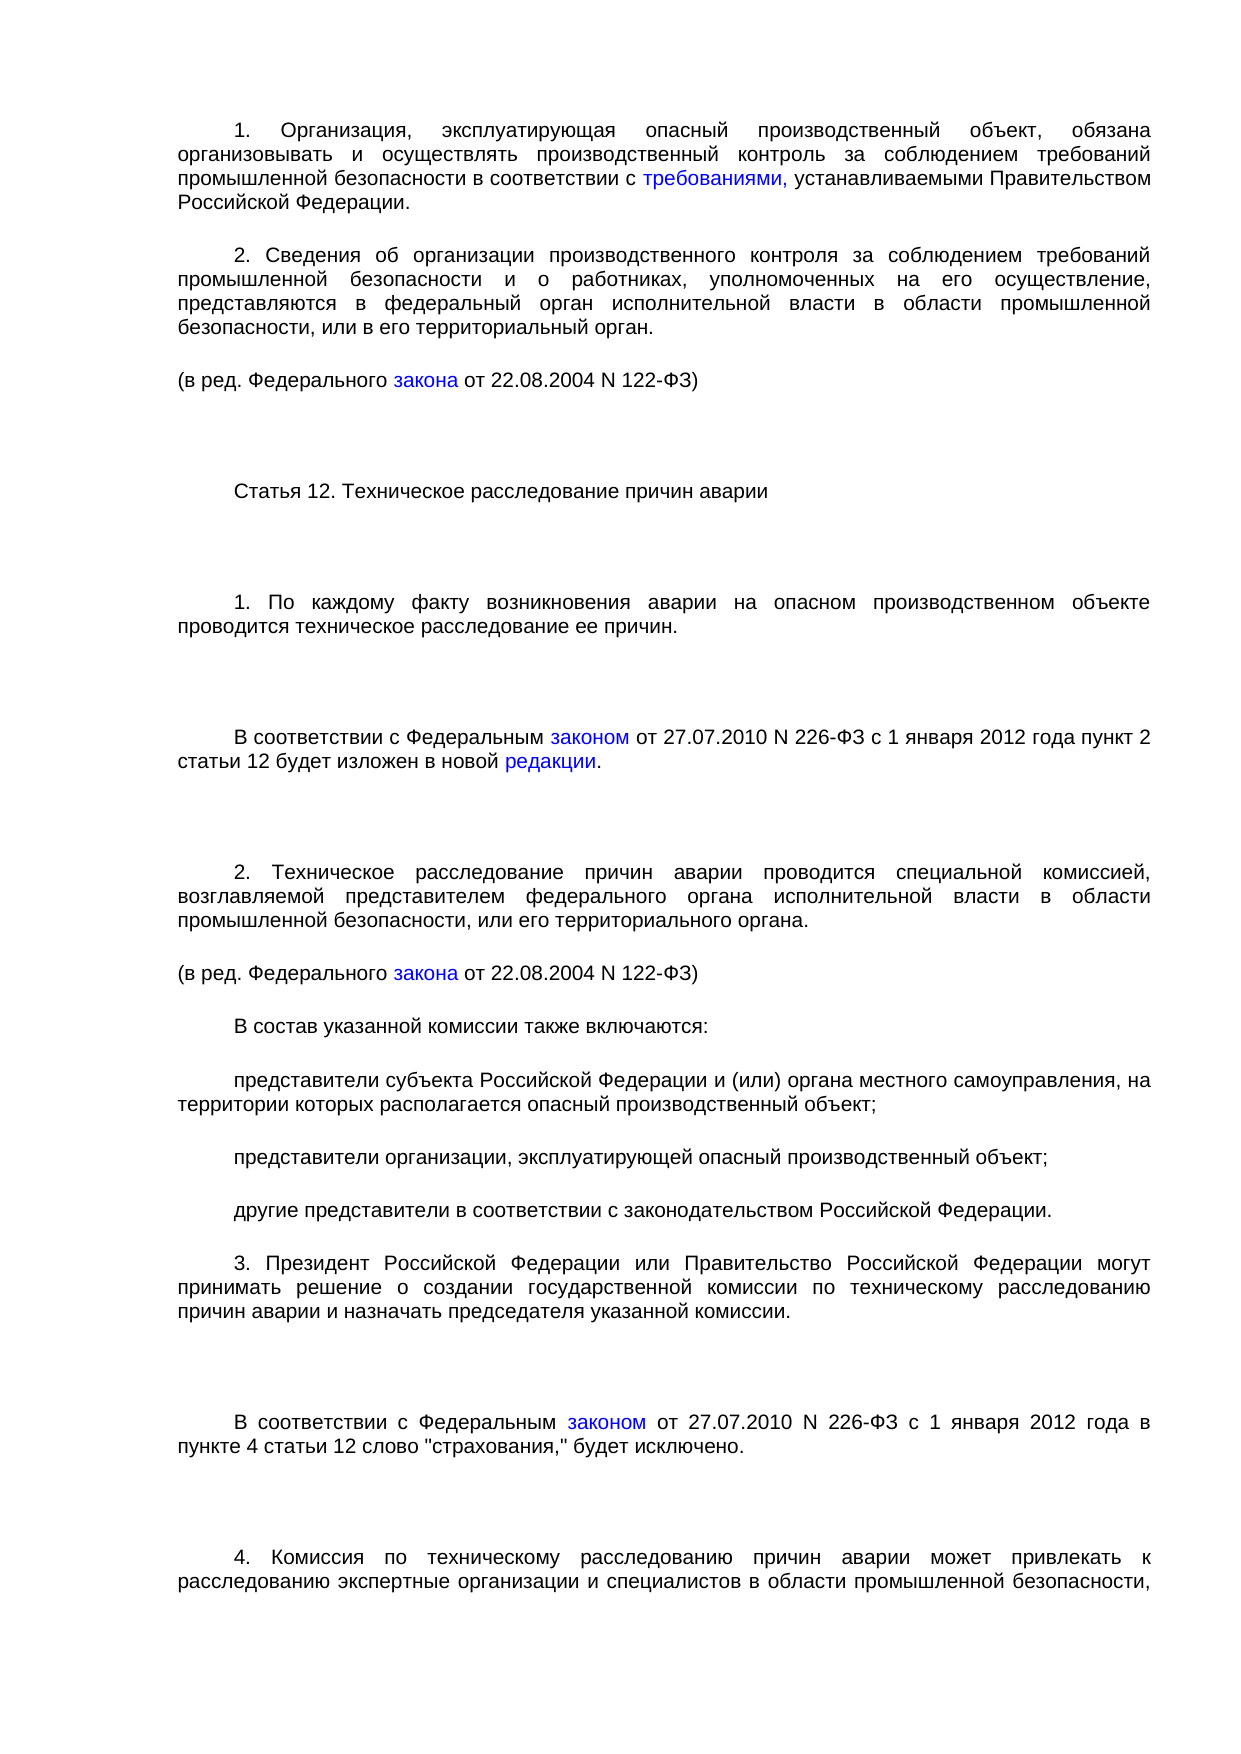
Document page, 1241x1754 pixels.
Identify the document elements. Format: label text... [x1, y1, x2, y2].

text (в ред. Федерального закона от 22.08.2004 N 122-ФЗ) [177, 368, 1152, 392]
text 2. Техническое расследование причин аварии проводится специальной комиссией, возглавляемой представителем федерального органа исполнительной власти в области промышленной безопасности, или его территориального органа. [177, 860, 1152, 932]
text представители субъекта Российской Федерации и (или) органа местного самоуправления, на территории которых располагается опасный производственный объект; [177, 1067, 1152, 1115]
text В соответствии с Федеральным законом от 27.07.2010 N 226-ФЗ с 1 января 2012 года в пункте 4 статьи 12 слово "страхования," будет исключено. [177, 1410, 1152, 1458]
text 2. Сведения об организации производственного контроля за соблюдением требований промышленной безопасности и о работниках, уполномоченных на его осуществление, представляются в федеральный орган исполнительной власти в области промышленной безопасности, или в его территориальный орган. [177, 243, 1152, 339]
text 1. Организация, эксплуатирующая опасный производственный объект, обязана организовывать и осуществлять производственный контроль за соблюдением требований промышленной безопасности в соответствии с требованиями, устанавливаемыми Правительством Российской Федерации. [177, 118, 1152, 214]
text представители организации, эксплуатирующей опасный производственный объект; [177, 1144, 1152, 1168]
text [177, 1545, 1152, 1593]
text В состав указанной комиссии также включаются: [177, 1014, 1152, 1038]
text (в ред. Федерального закона от 22.08.2004 N 122-ФЗ) [177, 961, 1152, 985]
text Статья 12. Техническое расследование причин аварии [177, 479, 1152, 503]
text В соответствии с Федеральным законом от 27.07.2010 N 226-ФЗ с 1 января 2012 года пункт 2 статьи 12 будет изложен в новой редакции. [177, 725, 1152, 773]
text 3. Президент Российской Федерации или Правительство Российской Федерации могут принимать решение о создании государственной комиссии по техническому расследованию причин аварии и назначать председателя указанной комиссии. [177, 1251, 1152, 1323]
text 1. По каждому факту возникновения аварии на опасном производственном объекте проводится техническое расследование ее причин. [177, 590, 1152, 638]
text другие представители в соответствии с законодательством Российской Федерации. [177, 1198, 1152, 1222]
